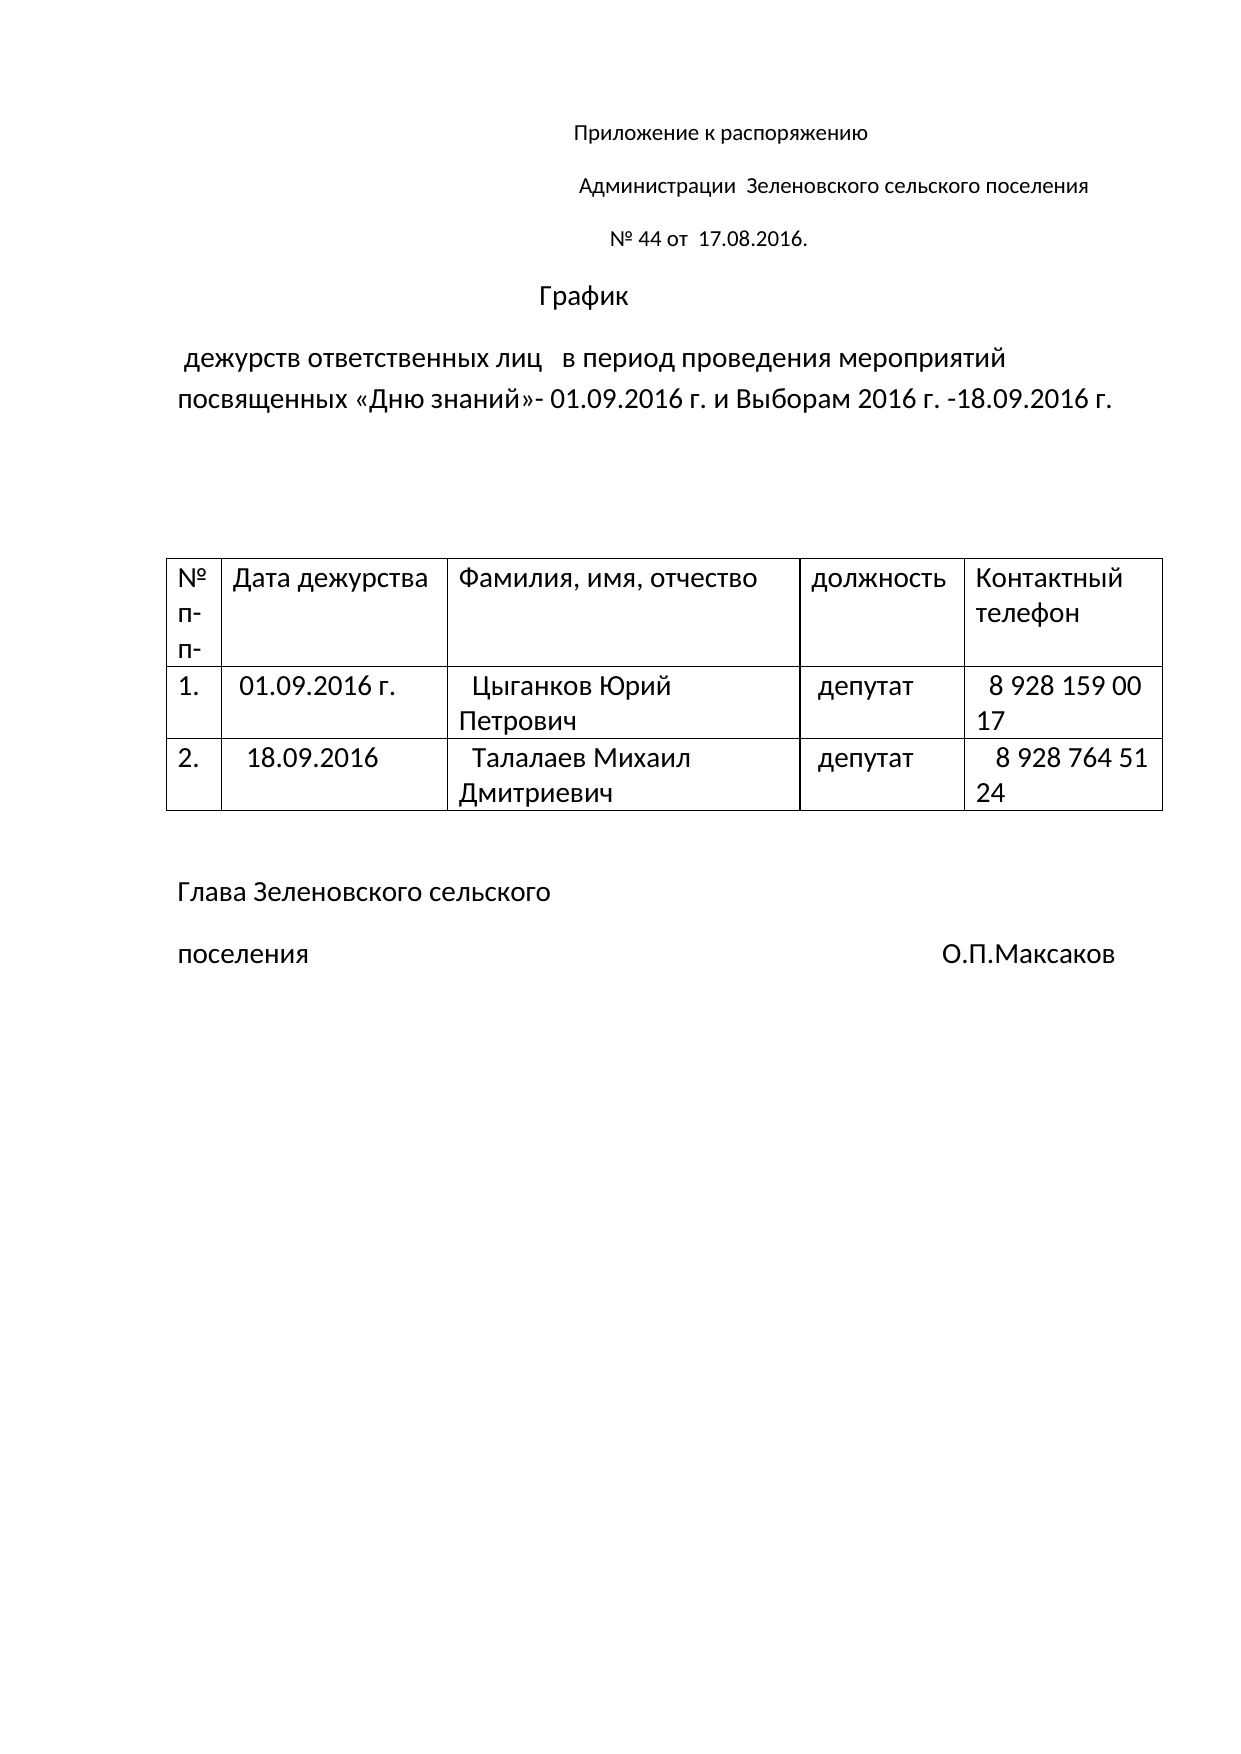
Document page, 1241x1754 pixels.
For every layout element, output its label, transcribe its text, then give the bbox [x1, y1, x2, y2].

table_header Контактный телефон [965, 559, 1162, 666]
table_cell 18.09.2016 [222, 739, 447, 810]
table_cell депутат [801, 739, 964, 810]
table_cell 8 928 159 00 17 [965, 667, 1162, 738]
text Глава Зеленовского сельского [177, 873, 1152, 908]
table_header должность [801, 559, 964, 666]
table_cell 01.09.2016 г. [222, 667, 447, 738]
table_header № п-п- [167, 559, 221, 666]
text График [177, 277, 1152, 313]
text дежурств ответственных лиц в период проведения мероприятий посвященных «Дню знаний»- 01.09.2016 г. и Выборам 2016 г. -18.09.2016 г. [177, 339, 1152, 416]
table_cell 1. [167, 667, 221, 738]
text поселения О.П.Максаков [177, 935, 1152, 970]
table_cell Цыганков Юрий Петрович [448, 667, 799, 738]
table_cell 8 928 764 51 24 [965, 739, 1162, 810]
text № 44 от 17.08.2016. [177, 224, 1152, 252]
table_cell Талалаев Михаил Дмитриевич [448, 739, 799, 810]
table_cell депутат [801, 667, 964, 738]
table_cell 2. [167, 739, 221, 810]
table_header Фамилия, имя, отчество [448, 559, 799, 666]
text Приложение к распоряжению [177, 118, 1152, 146]
text Администрации Зеленовского сельского поселения [177, 171, 1152, 199]
table_header Дата дежурства [222, 559, 447, 666]
